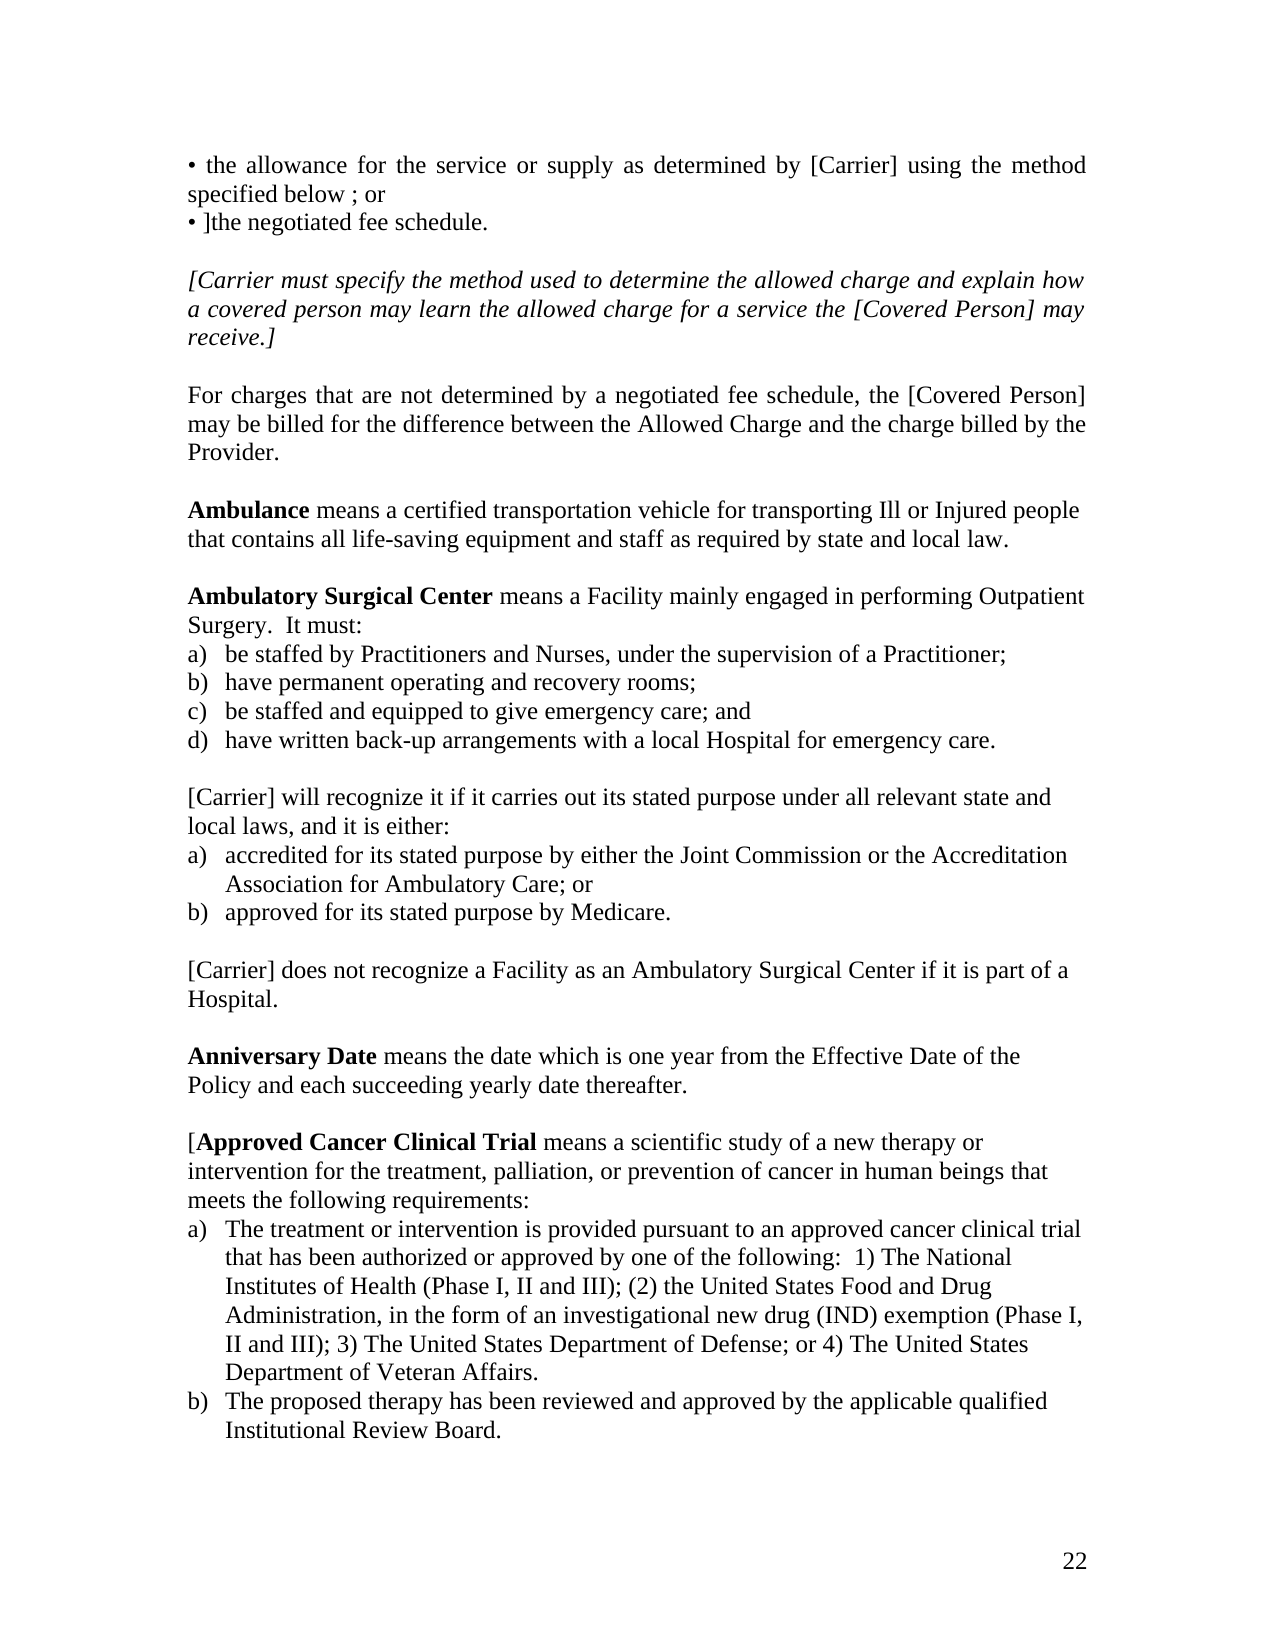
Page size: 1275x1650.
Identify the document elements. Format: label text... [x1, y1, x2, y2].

text Ambulatory Surgical Center means a Facility mainly engaged in performing Outpatient Surgery. It must: [187, 581, 1087, 639]
text • the allowance for the service or supply as determined by [Carrier] using the method specified below ; or [187, 150, 1087, 207]
text Anniversary Date means the date which is one year from the Effective Date of the Policy and each succeeding yearly date thereafter. [187, 1041, 1087, 1099]
text For charges that are not determined by a negotiated fee schedule, the [Covered Person] may be billed for the difference between the Allowed Charge and the charge billed by the Provider. [187, 380, 1087, 466]
list have written back-up arrangements with a local Hospital for emergency care. [187, 725, 1087, 754]
list The treatment or intervention is provided pursuant to an approved cancer clinical trial that has been authorized or approved by one of the following: 1) The National Institutes of Health (Phase I, II and III); (2) the United States Food and Drug Administration, in the form of an investigational new drug (IND) exemption (Phase I, II and III); 3) The United States Department of Defense; or 4) The United States Department of Veteran Affairs. [187, 1214, 1087, 1386]
text [Carrier] does not recognize a Facility as an if it is part of a Hospital. [187, 955, 1087, 1012]
list The proposed therapy has been reviewed and approved by the applicable qualified Institutional Review Board. [187, 1386, 1087, 1444]
text [Carrier must specify the method used to determine the allowed charge and explain how a covered person may learn the allowed charge for a service the [Covered Person] may receive.] [187, 265, 1087, 351]
list approved for its stated purpose by Medicare. [187, 897, 1087, 926]
text [Carrier] will recognize it if it carries out its stated purpose under all relevant state and local laws, and it is either: [187, 782, 1087, 840]
text [Approved Cancer Clinical Trial means a scientific study of a new therapy or intervention for the treatment, palliation, or prevention of cancer in human beings that meets the following requirements: [187, 1127, 1087, 1214]
list be staffed by Practitioners and Nurses, under the supervision of a Practitioner; [187, 639, 1087, 667]
text Ambulance means a certified transportation vehicle for transporting or Injured people that contains all life-saving equipment and staff as required by state and local law. [187, 495, 1087, 552]
list be staffed and equipped to give emergency care; and [187, 696, 1087, 725]
list have permanent operating and recovery rooms; [187, 667, 1087, 696]
text • ]the negotiated fee schedule. [187, 207, 1087, 236]
list accredited for its stated purpose by either the Joint Commission or the Accreditation Association for Ambulatory Care; or [187, 840, 1087, 897]
